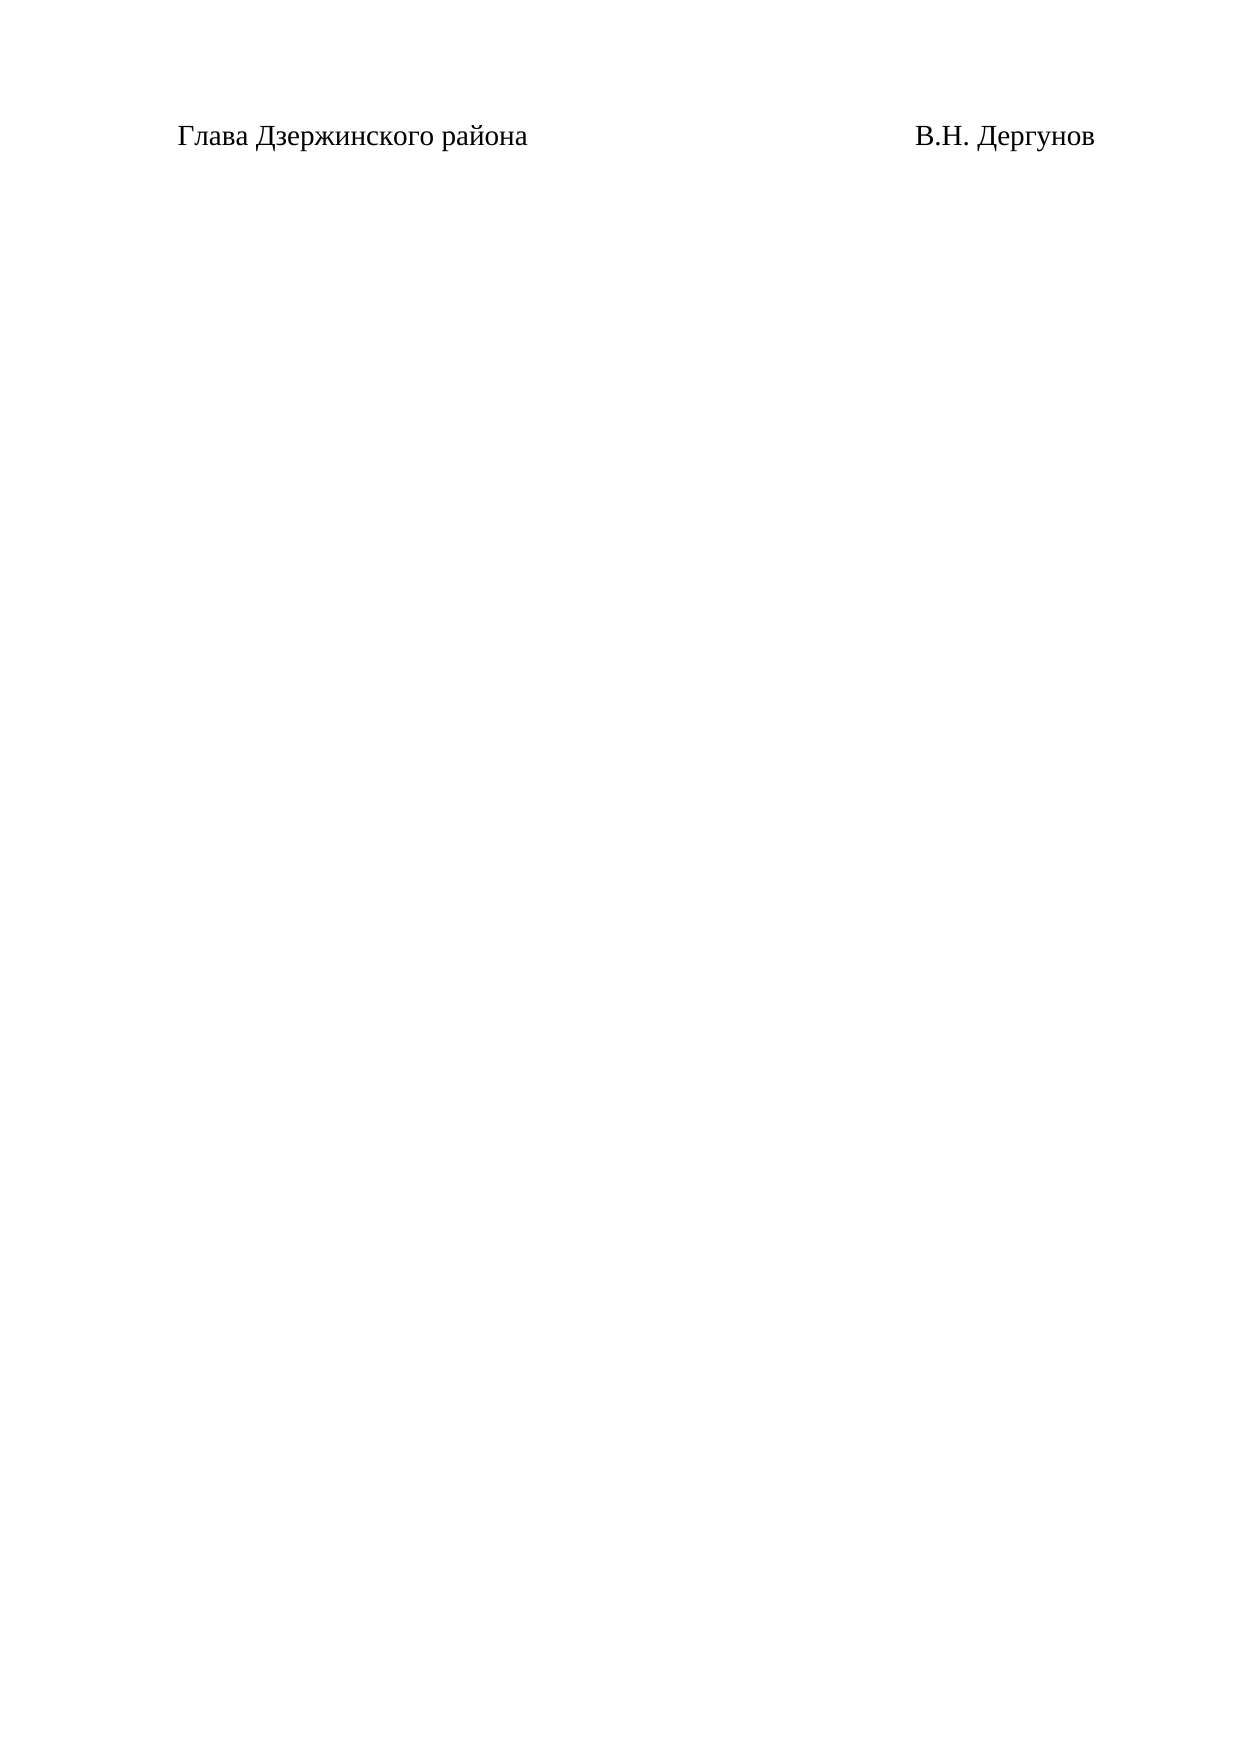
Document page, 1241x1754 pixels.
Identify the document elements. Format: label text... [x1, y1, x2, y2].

text Глава Дзержинского района В.Н. Дергунов [177, 118, 1152, 152]
